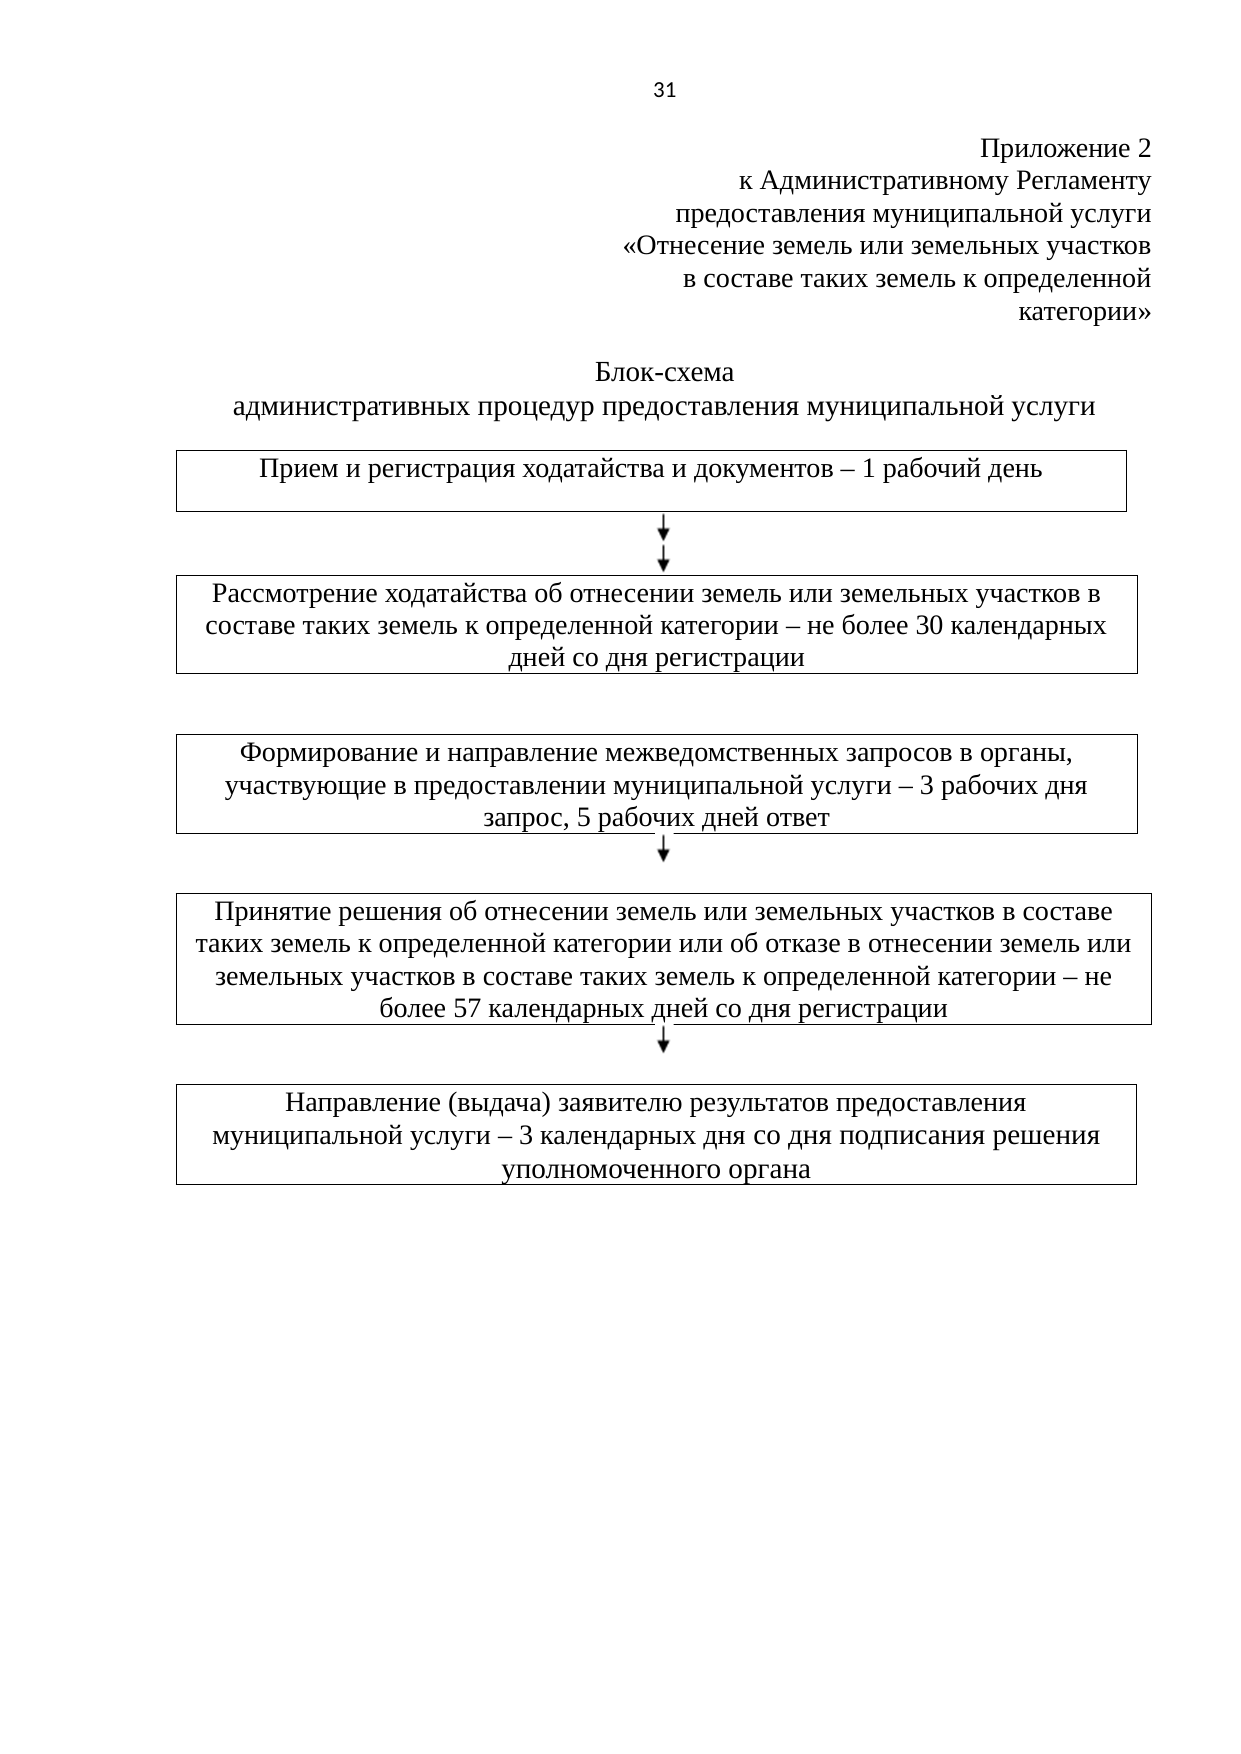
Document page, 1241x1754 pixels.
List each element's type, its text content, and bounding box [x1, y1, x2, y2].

table_header Прием и регистрация ходатайства и документов – 1 рабочий день [177, 451, 1126, 511]
text Приложение 2 [561, 131, 1152, 163]
text к Административному Регламенту [177, 163, 1152, 196]
text предоставления муниципальной услуги [177, 196, 1152, 228]
text Блок-схема [177, 354, 1152, 388]
text в составе таких земель к определенной категории» [561, 261, 1152, 327]
picture [655, 833, 674, 865]
table_header Формирование и направление межведомственных запросов в органы, участвующие в предоставлении муниципальной услуги – 3 рабочих дня запрос, 5 рабочих дней ответ [177, 735, 1137, 833]
table_header Принятие решения об отнесении земель или земельных участков в составе таких земель к определенной категории или об отказе в отнесении земель или земельных участков в составе таких земель к определенной категории – не более 57 календарных дней со дня регистрации [177, 894, 1151, 1023]
text «Отнесение земель или земельных участков [561, 228, 1152, 261]
table_header Направление (выдача) заявителю результатов предоставления муниципальной услуги – 3 календарных дня со дня подписания решения уполномоченного органа [177, 1085, 1136, 1184]
picture [655, 512, 674, 575]
text административных процедур предоставления муниципальной услуги [177, 388, 1152, 422]
table_header Рассмотрение ходатайства об отнесении земель или земельных участков в составе таких земель к определенной категории – не более 30 календарных дней со дня регистрации [177, 576, 1137, 673]
picture [655, 1024, 674, 1056]
